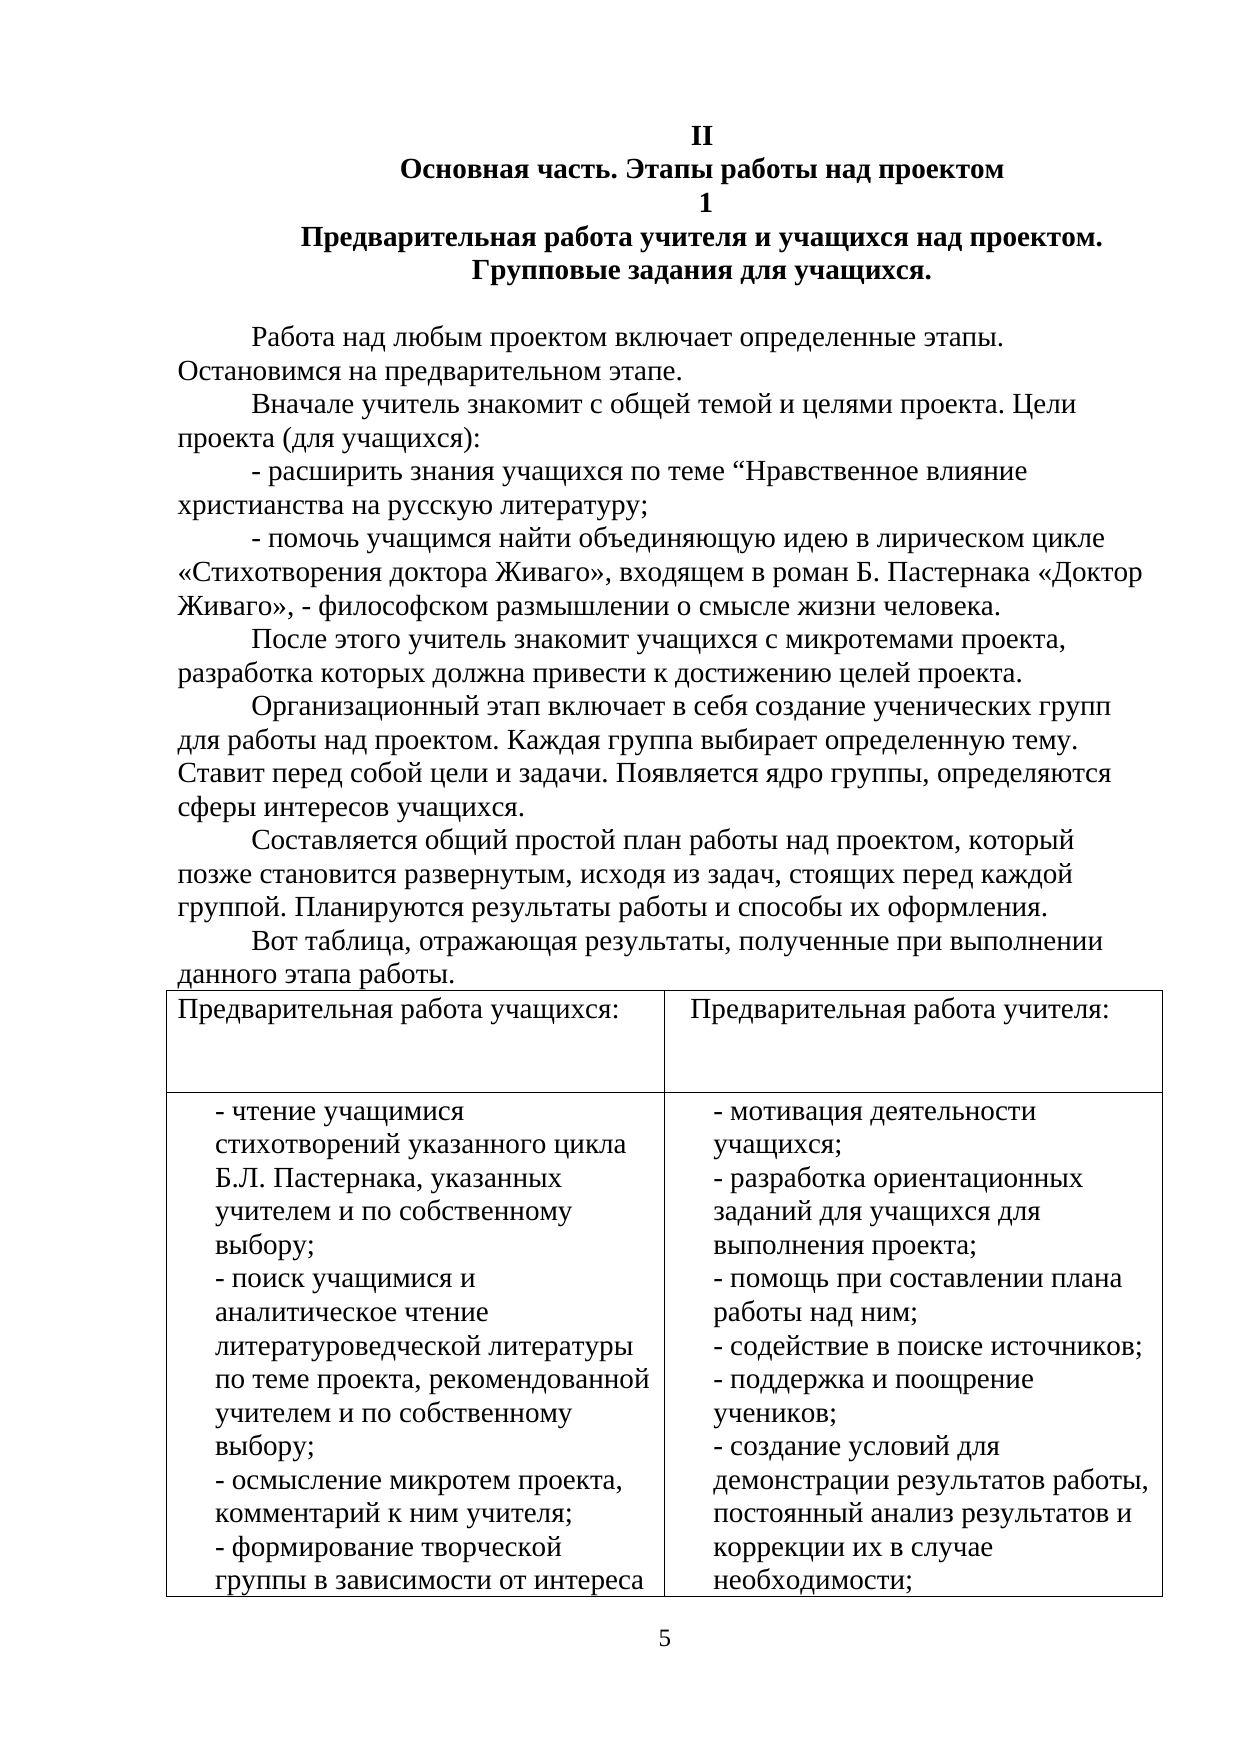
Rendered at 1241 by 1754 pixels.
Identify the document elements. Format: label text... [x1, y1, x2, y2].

table_header Предварительная работа учителя: [665, 991, 1162, 1092]
text Составляется общий простой план работы над проектом, который позже становится развернутым, исходя из задач, стоящих перед каждой группой. Планируются результаты работы и способы их оформления. [177, 822, 1152, 923]
text - помочь учащимся найти объединяющую идею в лирическом цикле «Стихотворения доктора Живаго», входящем в роман Б. Пастернака «Доктор Живаго», - философском размышлении о смысле жизни человека. [177, 521, 1152, 621]
text Организационный этап включает в себя создание ученических групп для работы над проектом. Каждая группа выбирает определенную тему. Ставит перед собой цели и задачи. Появляется ядро группы, определяются сферы интересов учащихся. [177, 688, 1152, 822]
text Вначале учитель знакомит с общей темой и целями проекта. Цели проекта (для учащихся): [177, 386, 1152, 453]
text После этого учитель знакомит учащихся с микротемами проекта, разработка которых должна привести к достижению целей проекта. [177, 621, 1152, 688]
table_header Предварительная работа учащихся: [167, 991, 664, 1092]
list Основная часть. Этапы работы над проектом [252, 152, 1152, 185]
list 1 [252, 185, 1152, 219]
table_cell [167, 1093, 664, 1596]
text - расширить знания учащихся по теме “Нравственное влияние христианства на русскую литературу; [177, 453, 1152, 521]
text Предварительная работа учителя и учащихся над проектом. Групповые задания для учащихся. [252, 219, 1152, 286]
text Вот таблица, отражающая результаты, полученные при выполнении данного этапа работы. [177, 923, 1152, 990]
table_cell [665, 1093, 1162, 1596]
text Работа над любым проектом включает определенные этапы. Остановимся на предварительном этапе. [177, 319, 1152, 386]
list II [252, 118, 1152, 152]
